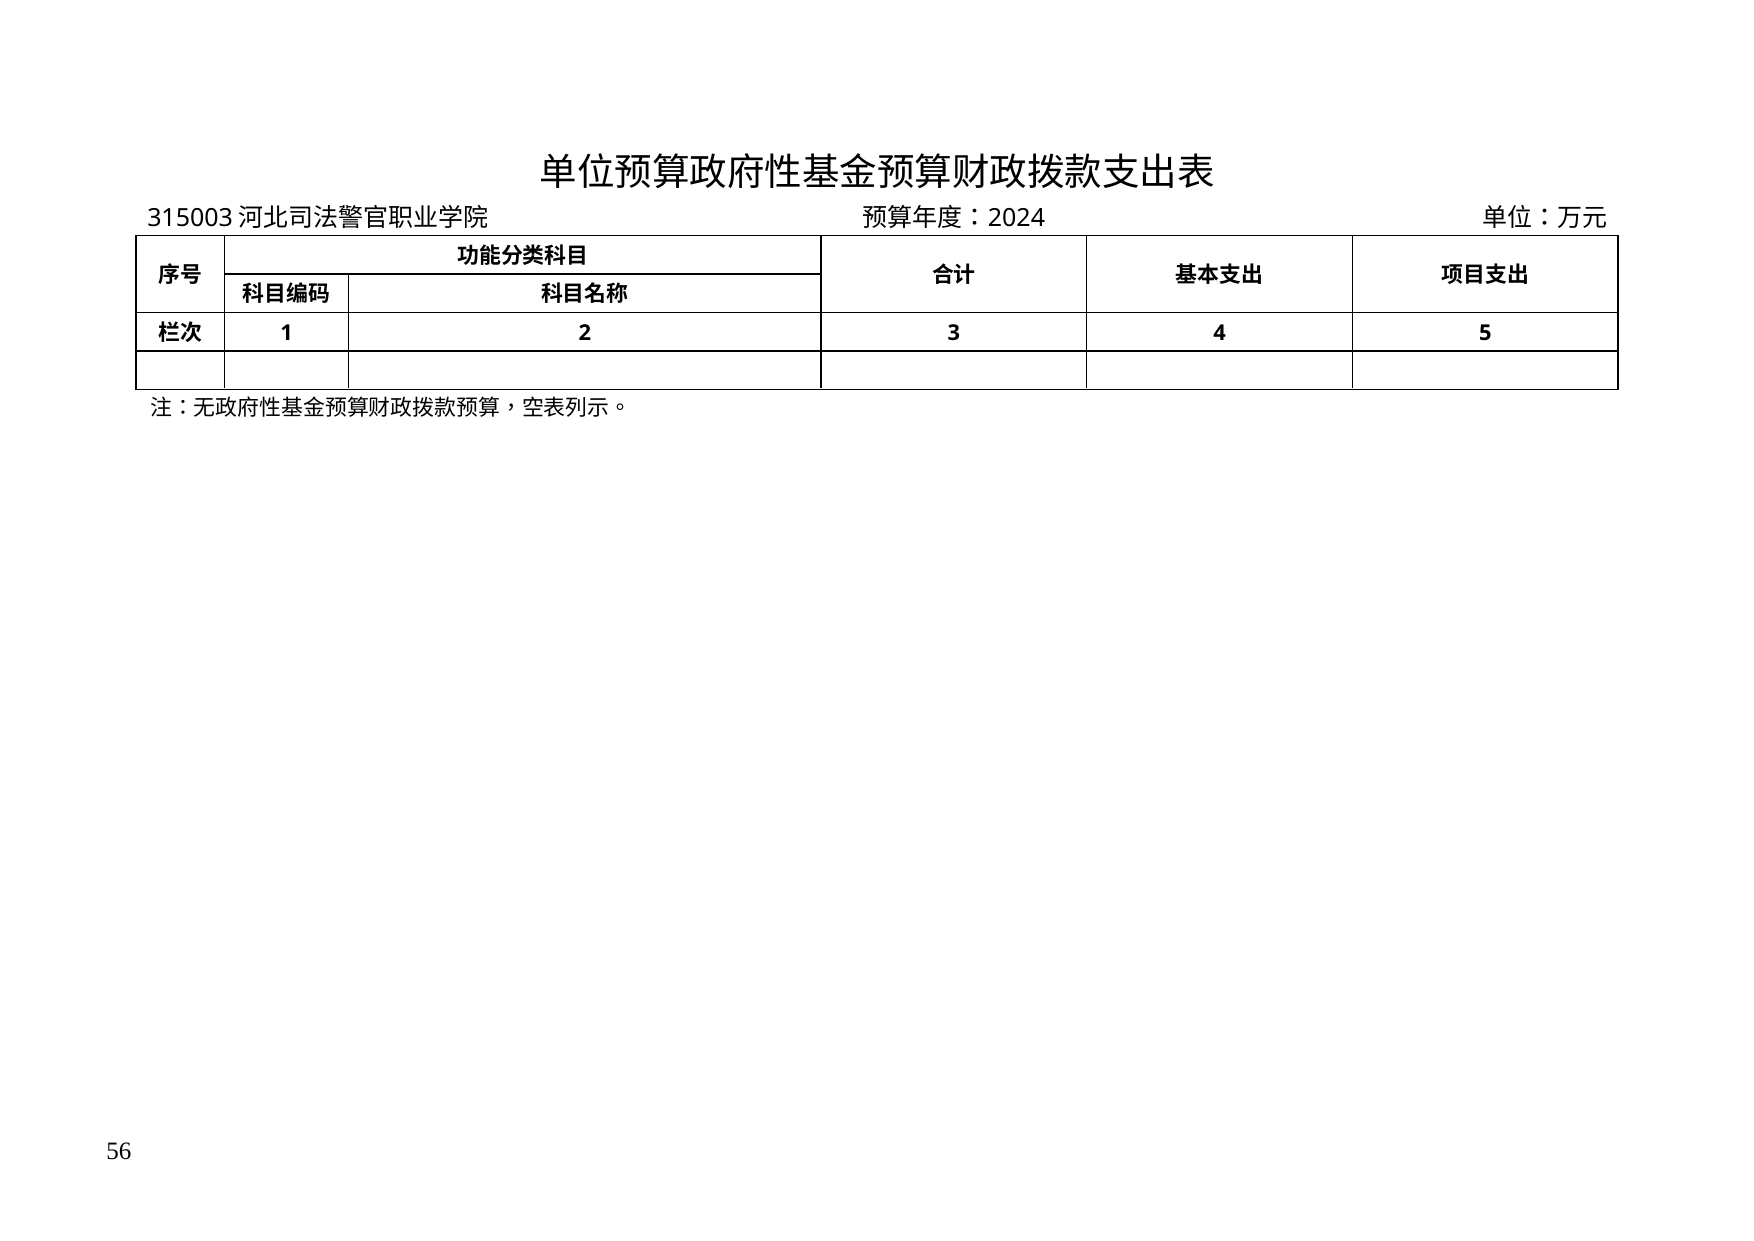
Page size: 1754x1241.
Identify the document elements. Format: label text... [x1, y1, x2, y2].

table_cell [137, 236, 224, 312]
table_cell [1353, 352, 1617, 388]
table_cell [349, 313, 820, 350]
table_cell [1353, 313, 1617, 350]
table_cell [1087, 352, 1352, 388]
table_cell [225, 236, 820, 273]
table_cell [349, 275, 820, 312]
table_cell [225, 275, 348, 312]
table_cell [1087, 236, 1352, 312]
text 注：无政府性基金预算财政拨款预算，空表列示。 [106, 390, 1648, 422]
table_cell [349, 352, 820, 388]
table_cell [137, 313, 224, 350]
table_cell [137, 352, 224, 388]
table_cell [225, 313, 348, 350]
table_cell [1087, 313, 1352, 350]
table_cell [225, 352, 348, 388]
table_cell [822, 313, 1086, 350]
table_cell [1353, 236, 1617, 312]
text 单位预算政府性基金预算财政拨款支出表 [106, 142, 1648, 196]
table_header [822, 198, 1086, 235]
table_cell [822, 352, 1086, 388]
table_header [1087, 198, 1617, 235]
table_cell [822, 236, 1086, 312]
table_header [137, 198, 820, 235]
